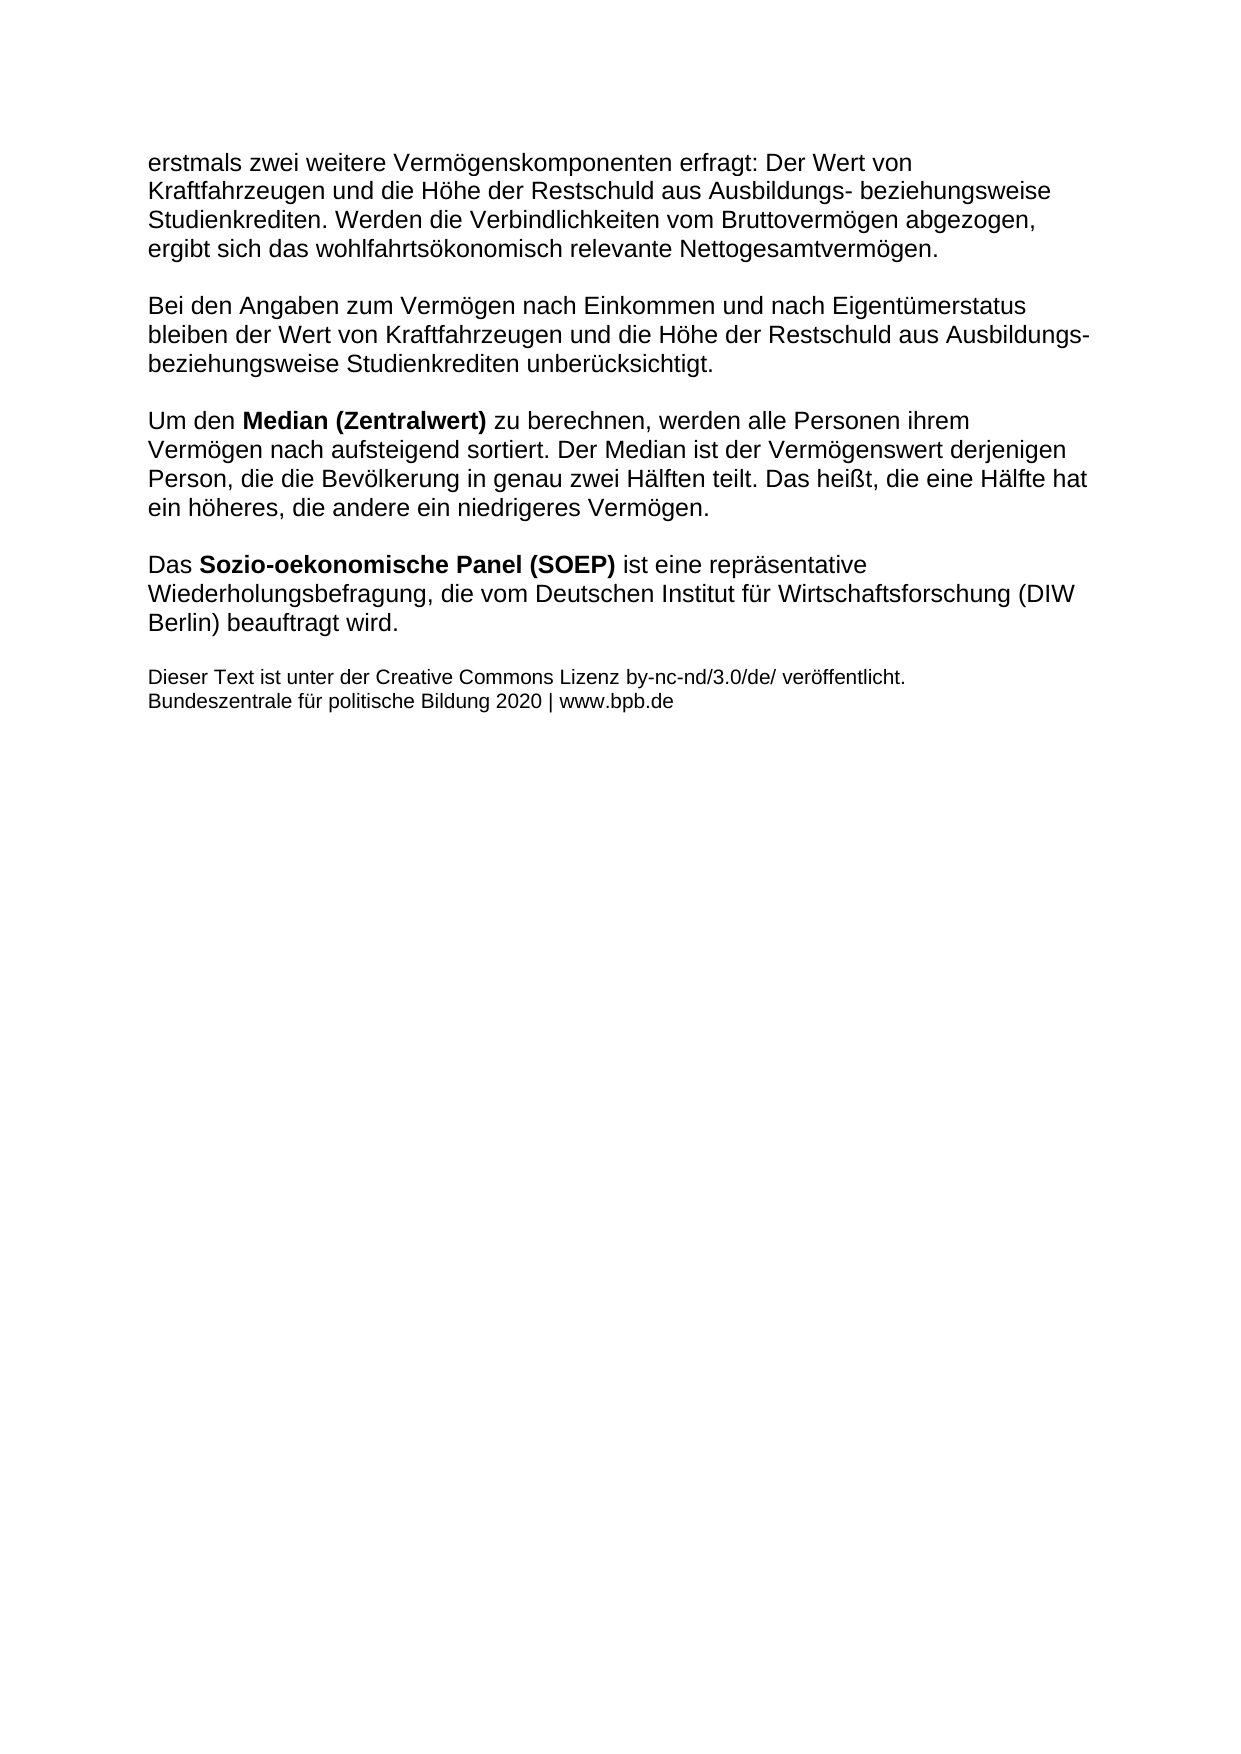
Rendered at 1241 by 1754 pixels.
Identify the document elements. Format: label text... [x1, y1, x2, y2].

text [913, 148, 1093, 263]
text Dieser Text ist unter der Creative Commons Lizenz by-nc-nd/3.0/de/ veröffentlicht. [148, 665, 1093, 689]
text Das Sozio-oekonomische Panel (SOEP) ist eine repräsentative Wiederholungsbefragung, die vom Deutschen Institut für Wirtschaftsforschung (DIW Berlin) beauftragt wird. [399, 550, 1093, 636]
text Bei den Angaben zum Vermögen nach Einkommen und nach Eigentümerstatus bleiben der Wert von Kraftfahrzeugen und die Höhe der Restschuld aus Ausbildungs- beziehungsweise Studienkrediten unberücksichtigt. [715, 291, 1093, 378]
text Um den Median (Zentralwert) zu berechnen, werden alle Personen ihrem Vermögen nach aufsteigend sortiert. Der Median ist der Vermögenswert derjenigen Person, die die Bevölkerung in genau zwei Hälften teilt. Das heißt, die eine Hälfte hat ein höheres, die andere ein niedrigeres Vermögen. [711, 406, 1093, 521]
text Bundeszentrale für politische Bildung 2020 | www.bpb.de [148, 689, 1093, 713]
